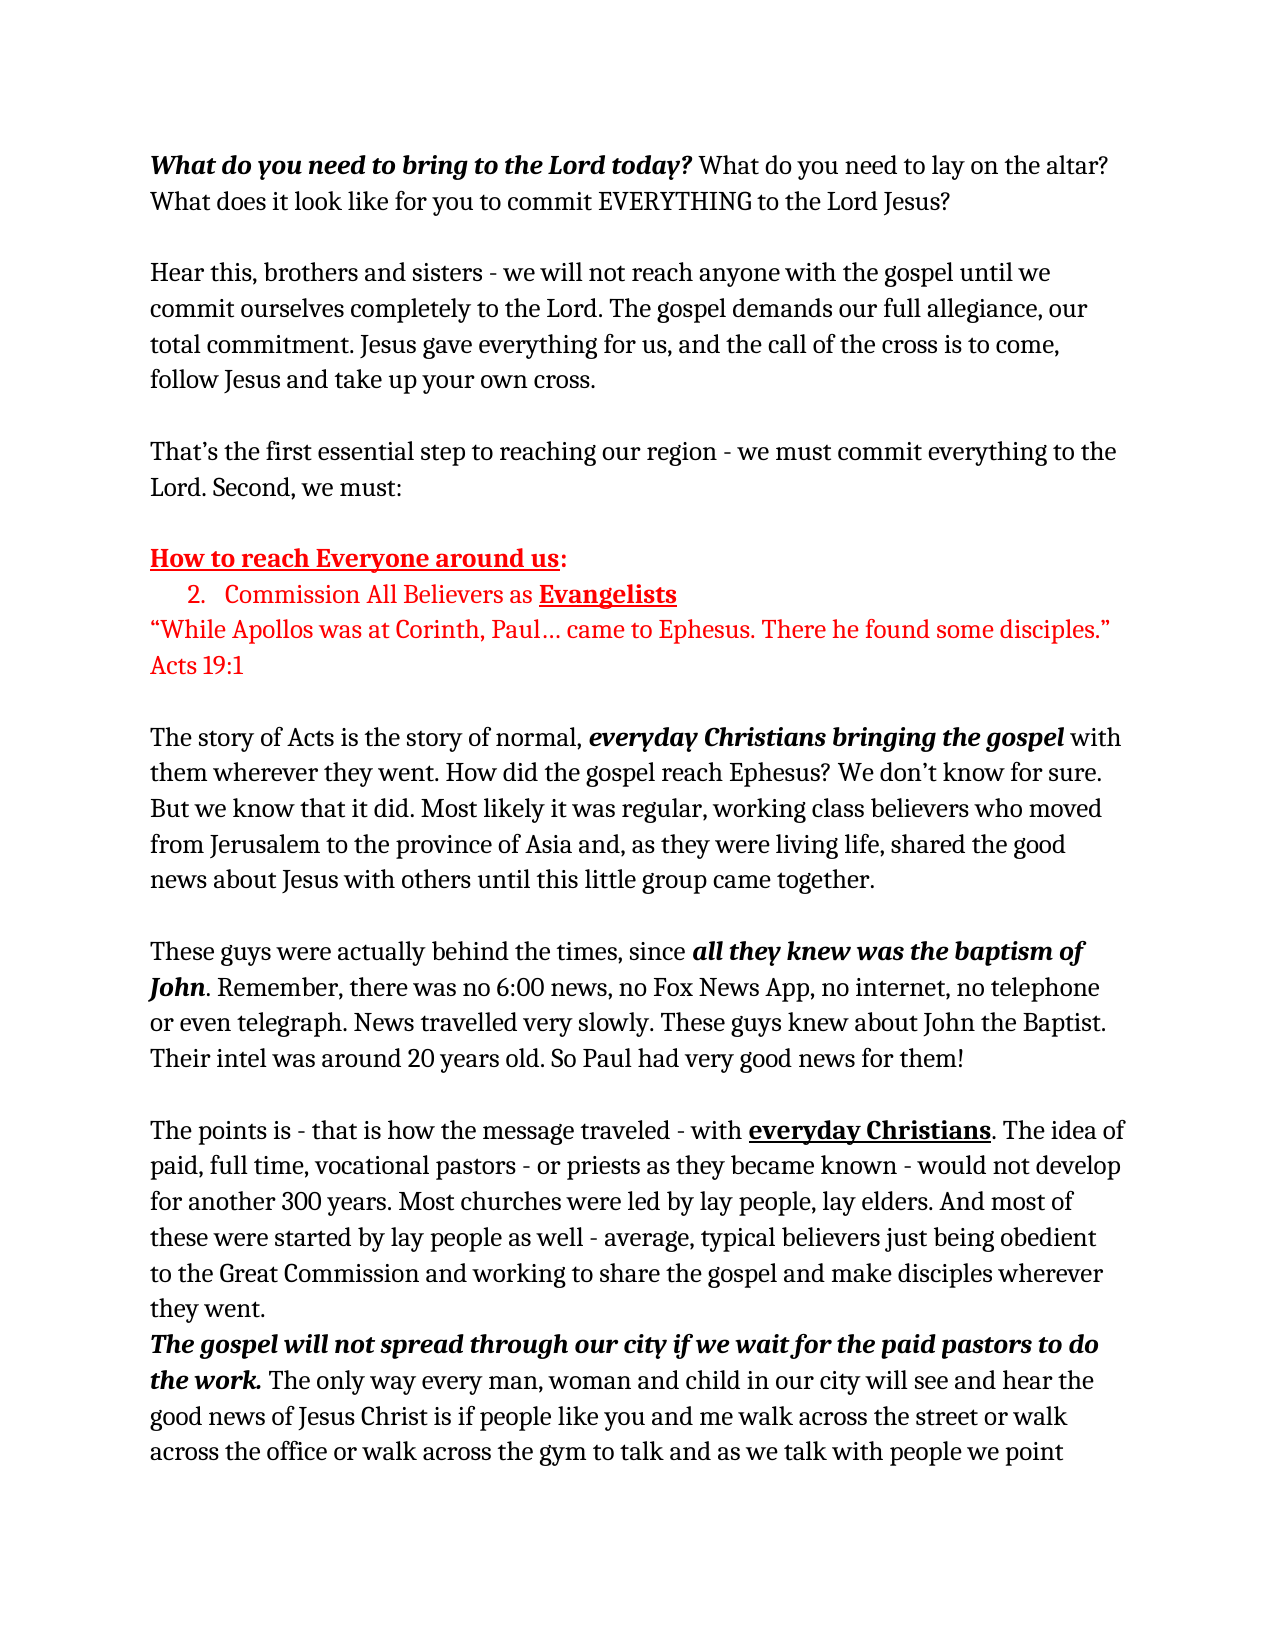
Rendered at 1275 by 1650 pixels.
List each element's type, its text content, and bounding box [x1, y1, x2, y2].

text These guys were actually behind the times, since all they knew was the baptism of John. Remember, there was no 6:00 news, no Fox News App, no internet, no telephone or even telegraph. News travelled very slowly. These guys knew about John the Baptist. Their intel was around 20 years old. So Paul had very good news for them! [150, 936, 1125, 1074]
text Hear this, brothers and sisters - we will not reach anyone with the gospel until we commit ourselves completely to the Lord. The gospel demands our full allegiance, our total commitment. Jesus gave everything for us, and the call of the cross is to come, follow Jesus and take up your own cross. [150, 257, 1125, 396]
text That’s the first essential step to reaching our region - we must commit everything to the Lord. Second, we must: [150, 436, 1125, 503]
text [150, 1329, 1125, 1467]
text “While Apollos was at Corinth, Paul… came to Ephesus. There he found some disciples.” Acts 19:1 [150, 614, 1125, 681]
text What do you need to bring to the Lord today? What do you need to lay on the altar? What does it look like for you to commit EVERYTHING to the Lord Jesus? [150, 150, 1125, 217]
list Commission All Believers as Evangelists [187, 579, 1125, 610]
text How to reach Everyone around us: [150, 543, 1125, 574]
text The story of Acts is the story of normal, everyday Christians bringing the gospel with them wherever they went. How did the gospel reach Ephesus? We don’t know for sure. But we know that it did. Most likely it was regular, working class believers who moved from Jerusalem to the province of Asia and, as they were living life, shared the good news about Jesus with others until this little group came together. [150, 722, 1125, 896]
text The points is - that is how the message traveled - with everyday Christians. The idea of paid, full time, vocational pastors - or priests as they became known - would not develop for another 300 years. Most churches were led by lay people, lay elders. And most of these were started by lay people as well - average, typical believers just being obedient to the Great Commission and working to share the gospel and make disciples wherever they went. [150, 1115, 1125, 1324]
